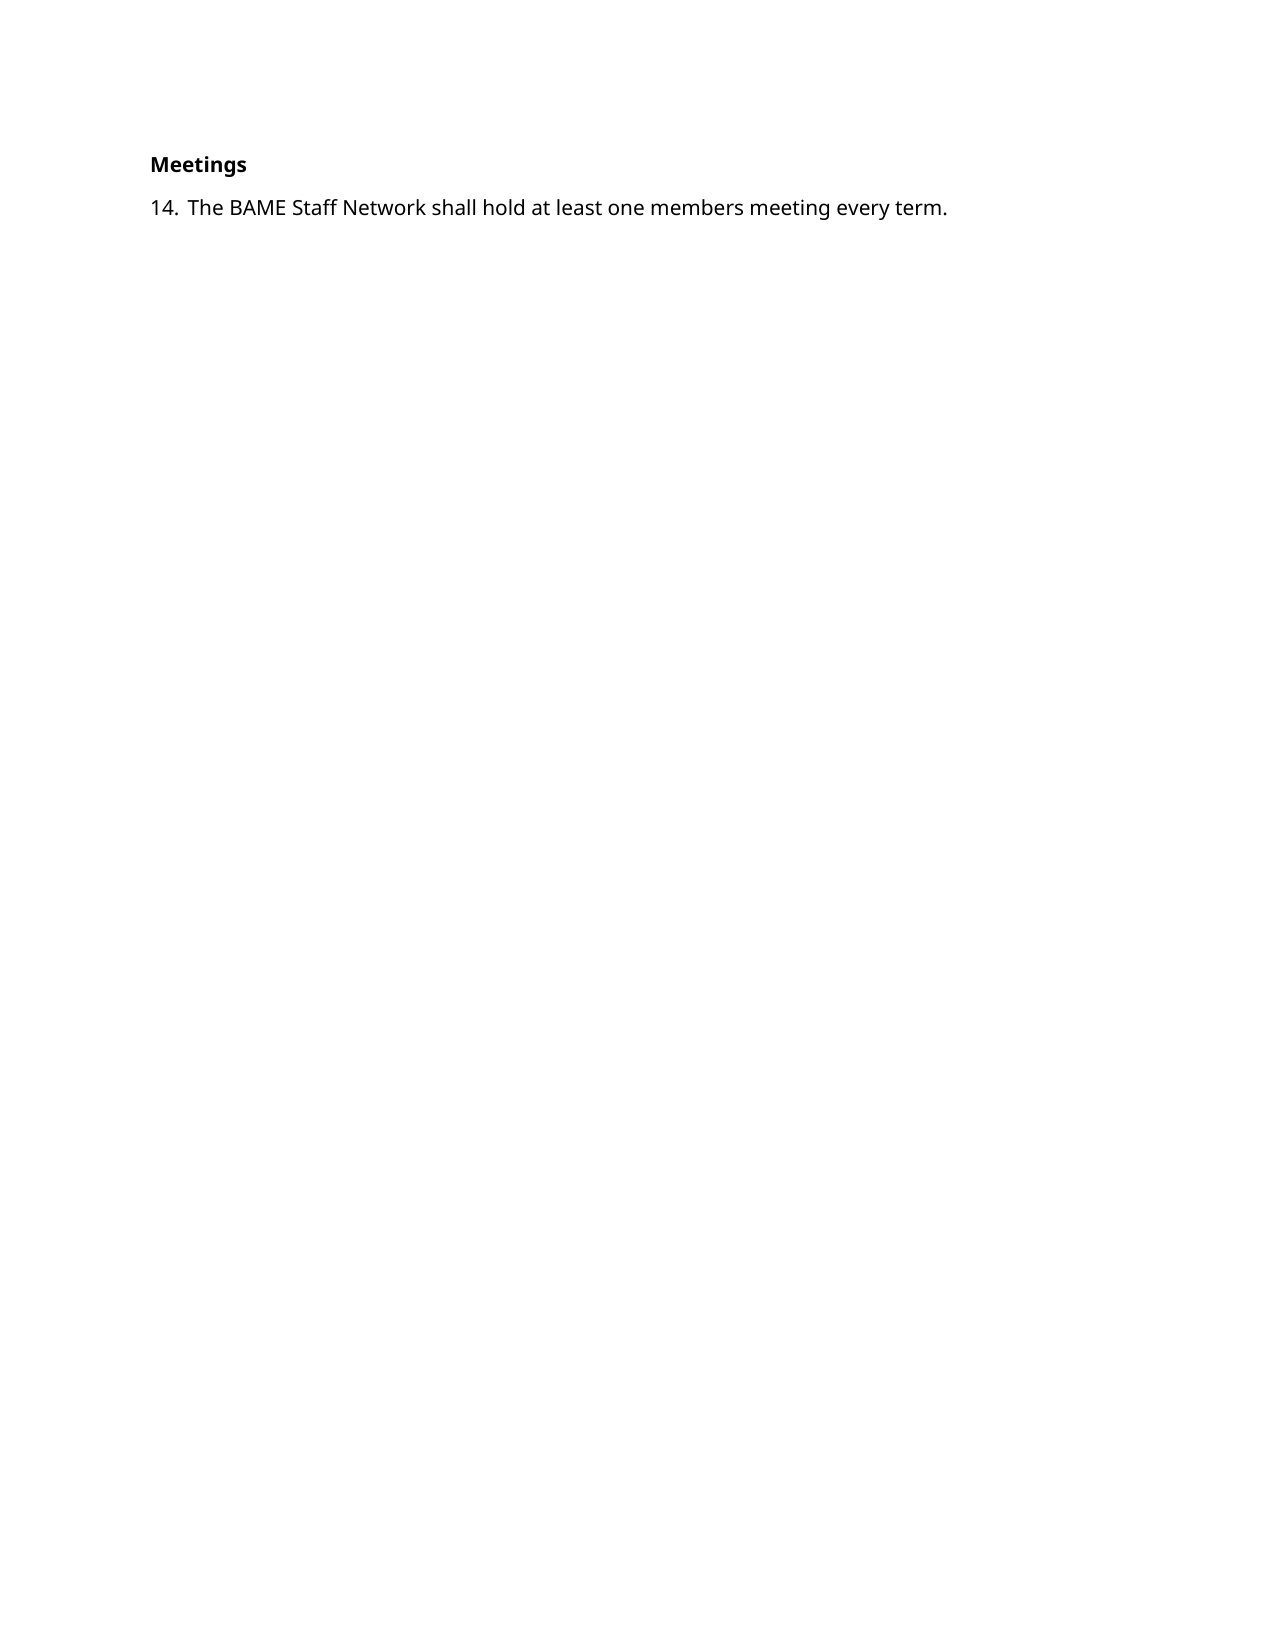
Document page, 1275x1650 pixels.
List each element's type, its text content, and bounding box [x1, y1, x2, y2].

list The BAME Staff Network shall hold at least one members meeting every term. [150, 193, 1125, 222]
text Meetings [150, 150, 1125, 178]
